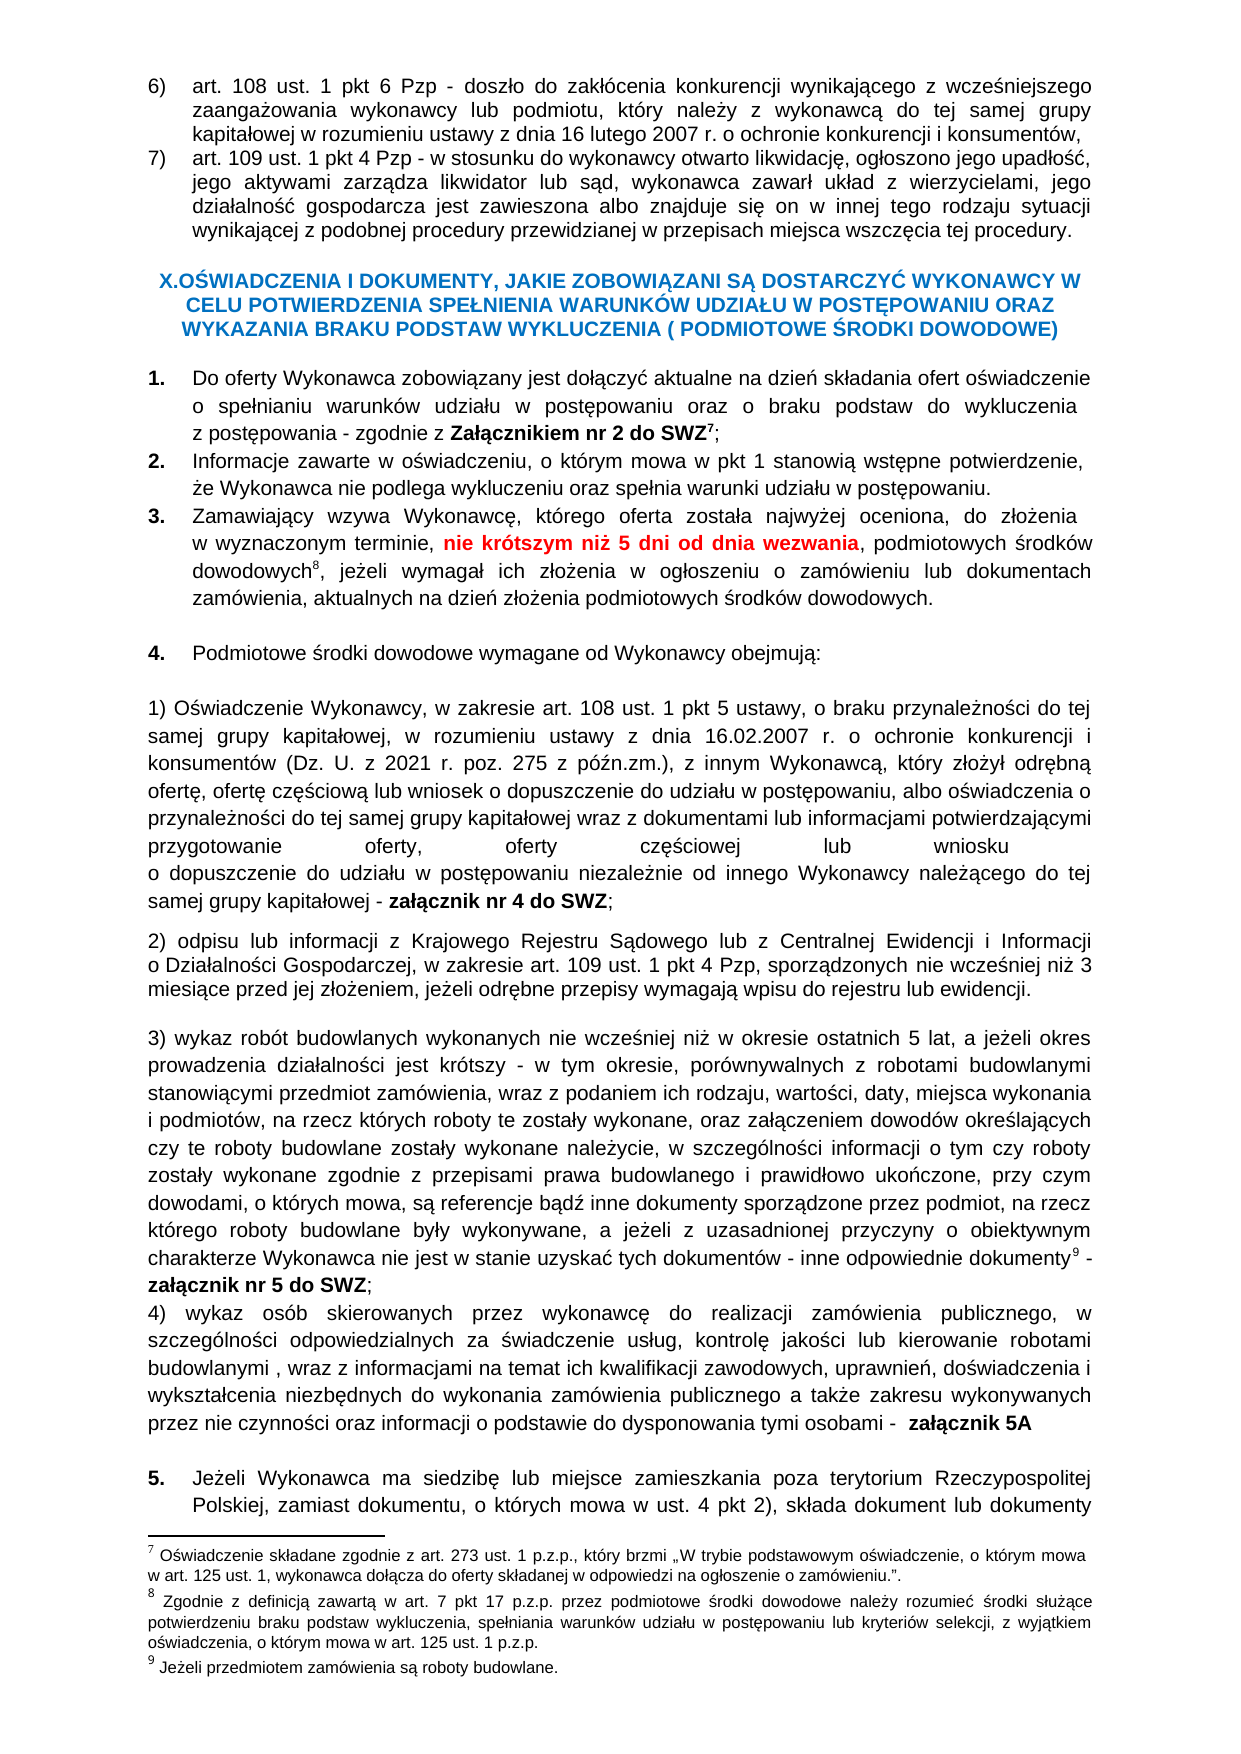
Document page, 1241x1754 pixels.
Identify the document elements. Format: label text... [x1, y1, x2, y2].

text X.OŚWIADCZENIA I DOKUMENTY, JAKIE ZOBOWIĄZANI SĄ DOSTARCZYĆ WYKONAWCY W CELU POTWIERDZENIA SPEŁNIENIA WARUNKÓW UDZIAŁU W POSTĘPOWANIU ORAZ WYKAZANIA BRAKU PODSTAW WYKLUCZENIA ( PODMIOTOWE ŚRODKI DOWODOWE) [148, 269, 1092, 341]
list art. 108 ust. 1 pkt 6 Pzp - doszło do zakłócenia konkurencji wynikającego z wcześniejszego zaangażowania wykonawcy lub podmiotu, który należy z wykonawcą do tej samej grupy kapitałowej w rozumieniu ustawy z dnia 16 lutego 2007 r. o ochronie konkurencji i konsumentów, [148, 74, 1092, 146]
text 1) Oświadczenie Wykonawcy, w zakresie art. 108 ust. 1 pkt 5 ustawy, o braku przynależności do tej samej grupy kapitałowej, w rozumieniu ustawy z dnia 16.02.2007 r. o ochronie konkurencji i konsumentów (Dz. U. z 2021 r. poz. 275 z późn.zm.), z innym Wykonawcą, który złożył odrębną ofertę, ofertę częściową lub wniosek o dopuszczenie do udziału w postępowaniu, albo oświadczenia o przynależności do tej samej grupy kapitałowej wraz z dokumentami lub informacjami potwierdzającymi przygotowanie oferty, oferty częściowej lub wniosku o dopuszczenie do udziału w postępowaniu niezależnie od innego Wykonawcy należącego do tej samej grupy kapitałowej - załącznik nr 4 do SWZ; [148, 696, 1092, 912]
list art. 109 ust. 1 pkt 4 Pzp - w stosunku do wykonawcy otwarto likwidację, ogłoszono jego upadłość, jego aktywami zarządza likwidator lub sąd, wykonawca zawarł układ z wierzycielami, jego działalność gospodarcza jest zawieszona albo znajduje się on w innej tego rodzaju sytuacji wynikającej z podobnej procedury przewidzianej w przepisach miejsca wszczęcia tej procedury. [148, 146, 1092, 242]
text 3. Zamawiający wzywa Wykonawcę, którego oferta została najwyżej oceniona, do złożenia w wyznaczonym terminie, nie krótszym niż 5 dni od dnia wezwania, podmiotowych środków dowodowych, jeżeli wymagał ich złożenia w ogłoszeniu o zamówieniu lub dokumentach zamówienia, aktualnych na dzień złożenia podmiotowych środków dowodowych. [148, 503, 1092, 610]
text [148, 1465, 1092, 1517]
text 2. Informacje zawarte w oświadczeniu, o którym mowa w pkt 1 stanowią wstępne potwierdzenie, że Wykonawca nie podlega wykluczeniu oraz spełnia warunki udziału w postępowaniu. [148, 448, 1092, 500]
text 2) odpisu lub informacji z Krajowego Rejestru Sądowego lub z Centralnej Ewidencji i Informacji o Działalności Gospodarczej, w zakresie art. 109 ust. 1 pkt 4 Pzp, sporządzonych nie wcześniej niż 3 miesiące przed jej złożeniem, jeżeli odrębne przepisy wymagają wpisu do rejestru lub ewidencji. [148, 928, 1092, 1000]
text 4) wykaz osób skierowanych przez wykonawcę do realizacji zamówienia publicznego, w szczególności odpowiedzialnych za świadczenie usług, kontrolę jakości lub kierowanie robotami budowlanymi , wraz z informacjami na temat ich kwalifikacji zawodowych, uprawnień, doświadczenia i wykształcenia niezbędnych do wykonania zamówienia publicznego a także zakresu wykonywanych przez nie czynności oraz informacji o podstawie do dysponowania tymi osobami - załącznik 5A [148, 1300, 1092, 1434]
text 1. Do oferty Wykonawca zobowiązany jest dołączyć aktualne na dzień składania ofert oświadczenie o spełnianiu warunków udziału w postępowaniu oraz o braku podstaw do wykluczenia z postępowania - zgodnie z Załącznikiem nr 2 do SWZ; [148, 366, 1092, 445]
text 3) wykaz robót budowlanych wykonanych nie wcześniej niż w okresie ostatnich 5 lat, a jeżeli okres prowadzenia działalności jest krótszy - w tym okresie, porównywalnych z robotami budowlanymi stanowiącymi przedmiot zamówienia, wraz z podaniem ich rodzaju, wartości, daty, miejsca wykonania i podmiotów, na rzecz których roboty te zostały wykonane, oraz załączeniem dowodów określających czy te roboty budowlane zostały wykonane należycie, w szczególności informacji o tym czy roboty zostały wykonane zgodnie z przepisami prawa budowlanego i prawidłowo ukończone, przy czym dowodami, o których mowa, są referencje bądź inne dokumenty sporządzone przez podmiot, na rzecz którego roboty budowlane były wykonywane, a jeżeli z uzasadnionej przyczyny o obiektywnym charakterze Wykonawca nie jest w stanie uzyskać tych dokumentów - inne odpowiednie dokumenty - załącznik nr 5 do SWZ; [148, 1025, 1092, 1297]
text 4. Podmiotowe środki dowodowe wymagane od Wykonawcy obejmują: [148, 641, 1092, 665]
